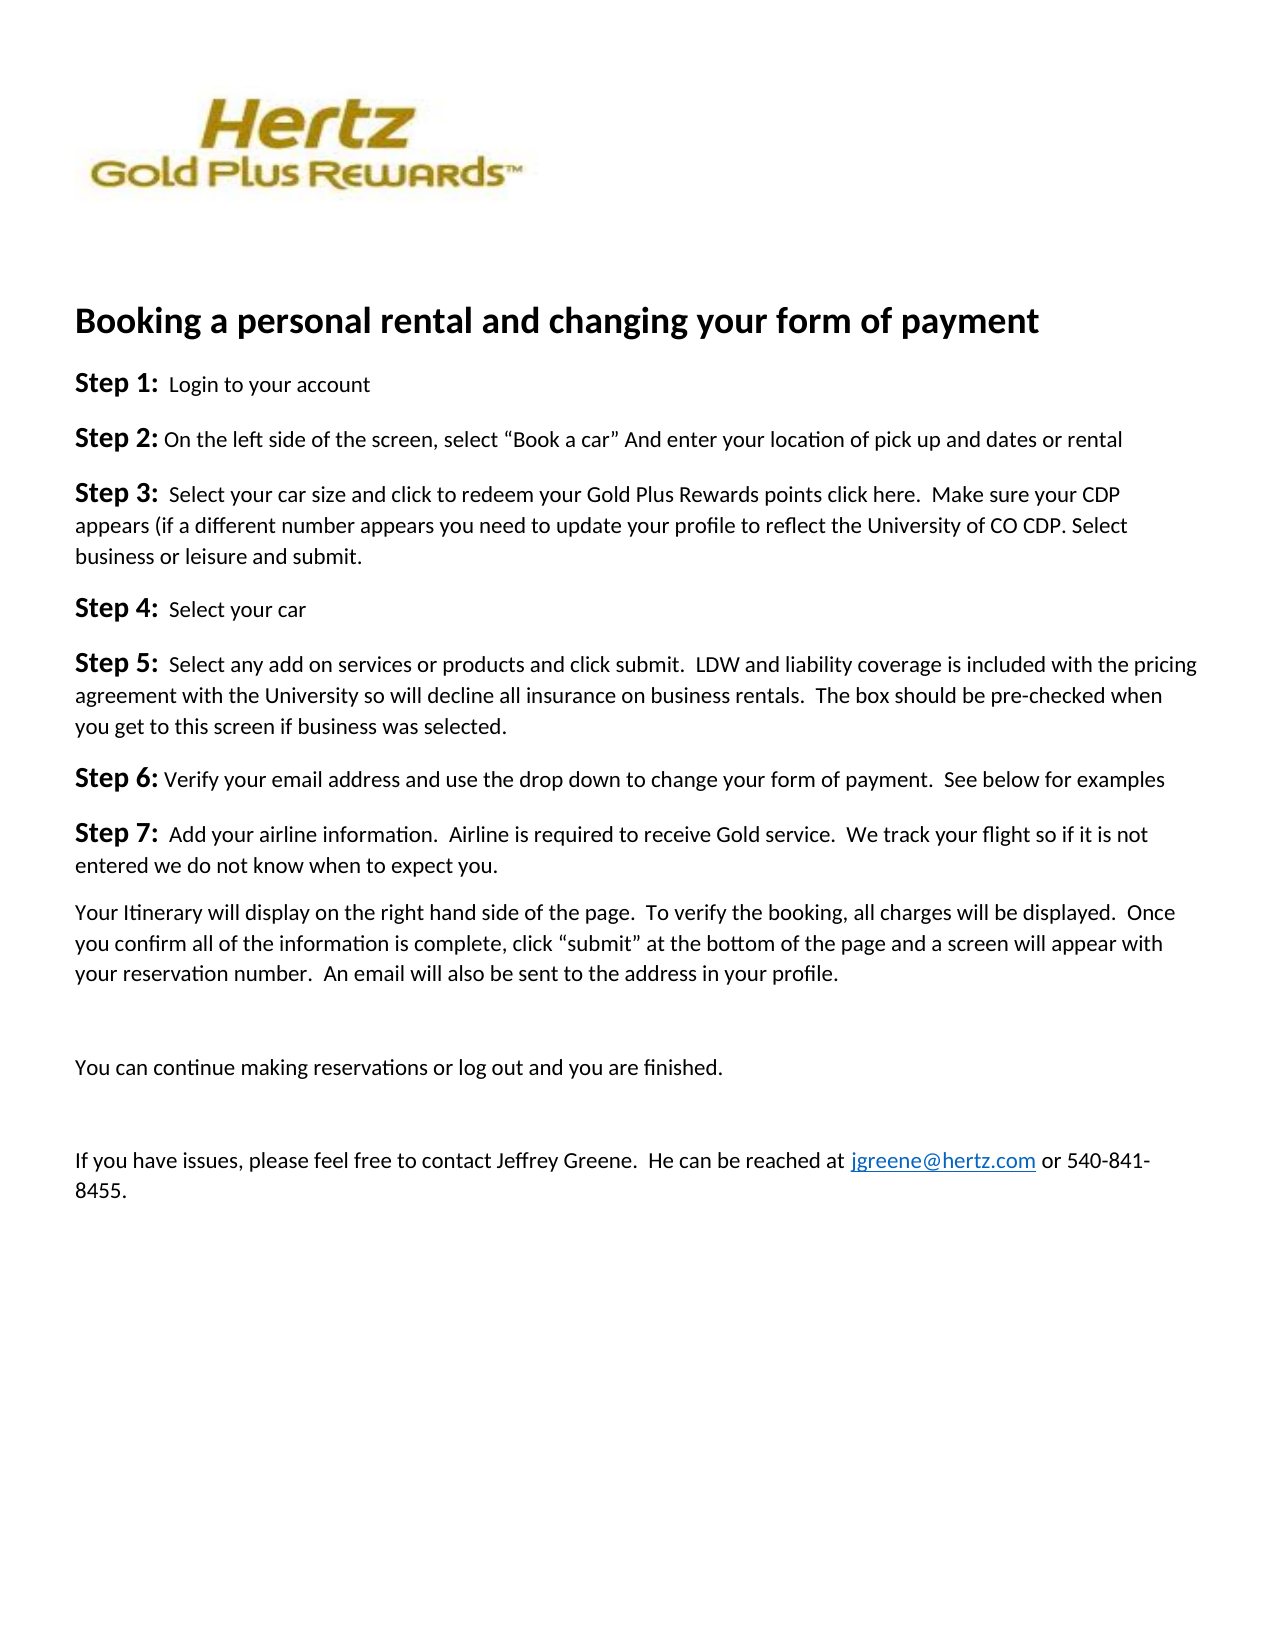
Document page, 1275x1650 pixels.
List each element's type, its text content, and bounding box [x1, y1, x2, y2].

text Step 3: Select your car size and click to redeem your Gold Plus Rewards points click here. Make sure your CDP appears (if a different number appears you need to update your profile to reflect the University of CO CDP. Select business or leisure and submit. [75, 474, 1200, 570]
picture [75, 75, 539, 213]
text Step 2: On the left side of the screen, select “Book a car” And enter your location of pick up and dates or rental [75, 419, 1200, 454]
text If you have issues, please feel free to contact Jeffrey Greene. He can be reached at jgreene@hertz.com or 540-841-8455. [75, 1146, 1200, 1205]
text Your Itinerary will display on the right hand side of the page. To verify the booking, all charges will be displayed. Once you confirm all of the information is complete, click “submit” at the bottom of the page and a screen will appear with your reservation number. An email will also be sent to the address in your profile. [75, 898, 1200, 987]
text You can continue making reservations or log out and you are finished. [75, 1053, 1200, 1081]
text Step 6: Verify your email address and use the drop down to change your form of payment. See below for examples [75, 759, 1200, 794]
text Step 4: Select your car [75, 589, 1200, 624]
text Step 5: Select any add on services or products and click submit. LDW and liability coverage is included with the pricing agreement with the University so will decline all insurance on business rentals. The box should be pre-checked when you get to this screen if business was selected. [75, 644, 1200, 740]
text Step 1: Login to your account [75, 364, 1200, 399]
text Booking a personal rental and changing your form of payment [75, 297, 1200, 343]
text Step 7: Add your airline information. Airline is required to receive Gold service. We track your flight so if it is not entered we do not know when to expect you. [75, 814, 1200, 880]
